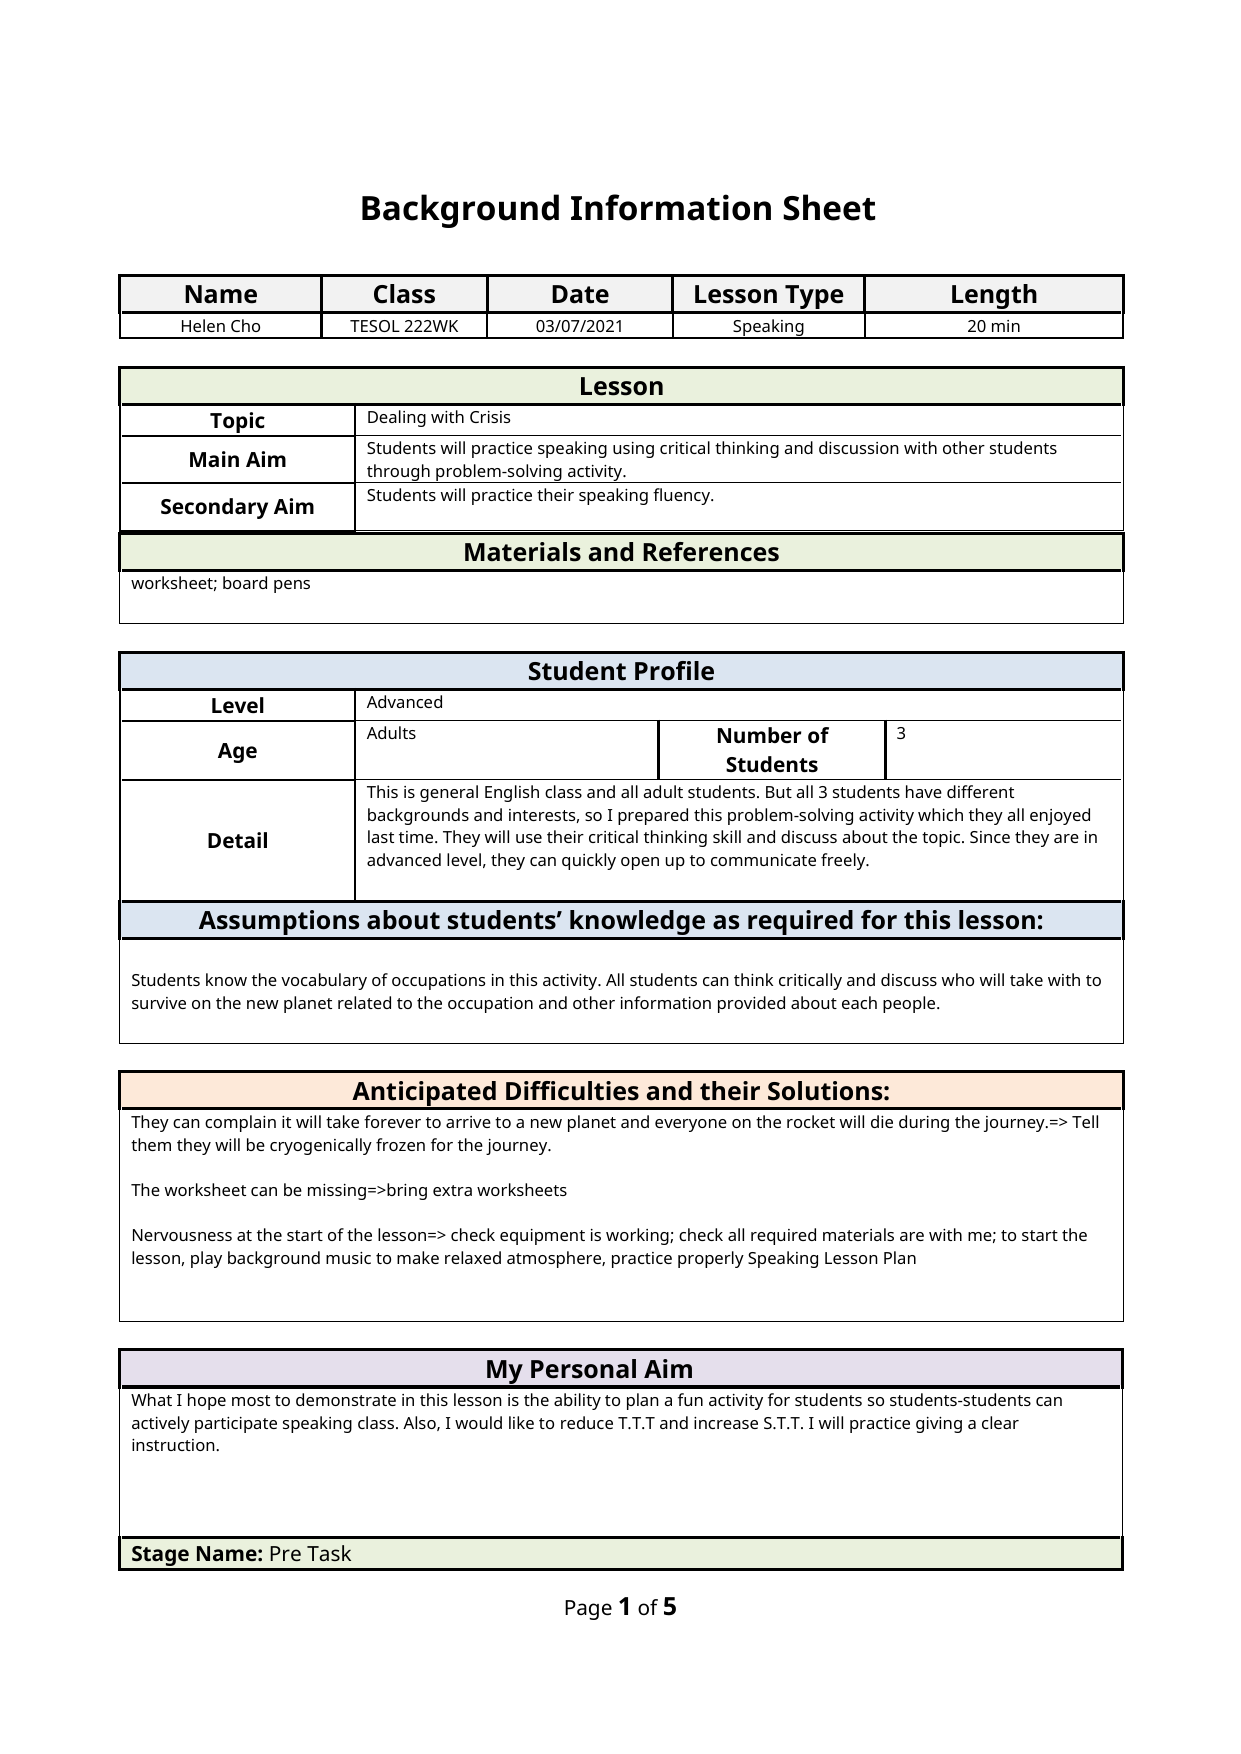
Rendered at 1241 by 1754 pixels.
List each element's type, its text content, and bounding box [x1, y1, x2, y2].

table_cell They can complain it will take forever to arrive to a new planet and everyone on the rocket will die during the journey.=> Tell them they will be cryogenically frozen for the journey. The worksheet can be missing=>bring extra worksheets Nervousness at the start of the lesson=> check equipment is working; check all required materials are with me; to start the lesson, play background music to make relaxed atmosphere, practice properly Speaking Lesson Plan [120, 1107, 1123, 1321]
table_header Student Profile [121, 654, 1122, 688]
table_cell worksheet; board pens [120, 569, 1123, 623]
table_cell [121, 1536, 1121, 1568]
table_cell What I hope most to demonstrate in this lesson is the ability to plan a fun activity for students so students-students can actively participate speaking class. Also, I would like to reduce T.T.T and increase S.T.T. I will practice giving a clear instruction. [120, 1385, 1122, 1536]
table_cell Adults [356, 721, 657, 778]
table_header Date [489, 277, 671, 311]
table_header Materials and References [121, 535, 1122, 569]
table_header Lesson [121, 369, 1122, 403]
table_cell 20 min [866, 311, 1122, 337]
table_cell Main Aim [121, 436, 354, 482]
table_cell Secondary Aim [121, 483, 354, 529]
table_cell Students will practice their speaking fluency. [356, 482, 1123, 529]
table_cell 3 [887, 720, 1123, 778]
table_cell Students will practice speaking using critical thinking and discussion with other students through problem-solving activity. [356, 435, 1123, 482]
table_cell This is general English class and all adult students. But all 3 students have different backgrounds and interests, so I prepared this problem-solving activity which they all enjoyed last time. They will use their critical thinking skill and discuss about the topic. Since they are in advanced level, they can quickly open up to communicate freely. [356, 779, 1123, 900]
table_cell Level [121, 689, 354, 719]
table_cell Topic [121, 404, 354, 434]
table_header Length [866, 277, 1122, 311]
table_header Lesson Type [674, 277, 863, 311]
table_cell Advanced [356, 688, 1123, 719]
table_cell Dealing with Crisis [356, 403, 1123, 434]
table_header Class [323, 277, 486, 311]
table_header Name [121, 277, 320, 311]
table_cell 03/07/2021 [488, 314, 672, 337]
table_cell Assumptions about students’ knowledge as required for this lesson: [121, 900, 1122, 937]
table_cell Students know the vocabulary of occupations in this activity. All students can think critically and discuss who will take with to survive on the new planet related to the occupation and other information provided about each people. [120, 937, 1123, 1042]
table_header My Personal Aim [121, 1351, 1121, 1385]
table_cell Age [121, 721, 354, 778]
table_cell Helen Cho [121, 312, 320, 337]
table_cell Speaking [674, 314, 864, 337]
table_cell Number of Students [660, 721, 884, 778]
table_cell TESOL 222WK [323, 314, 486, 337]
table_header Anticipated Difficulties and their Solutions: [121, 1073, 1122, 1107]
table_cell Detail [121, 780, 354, 900]
